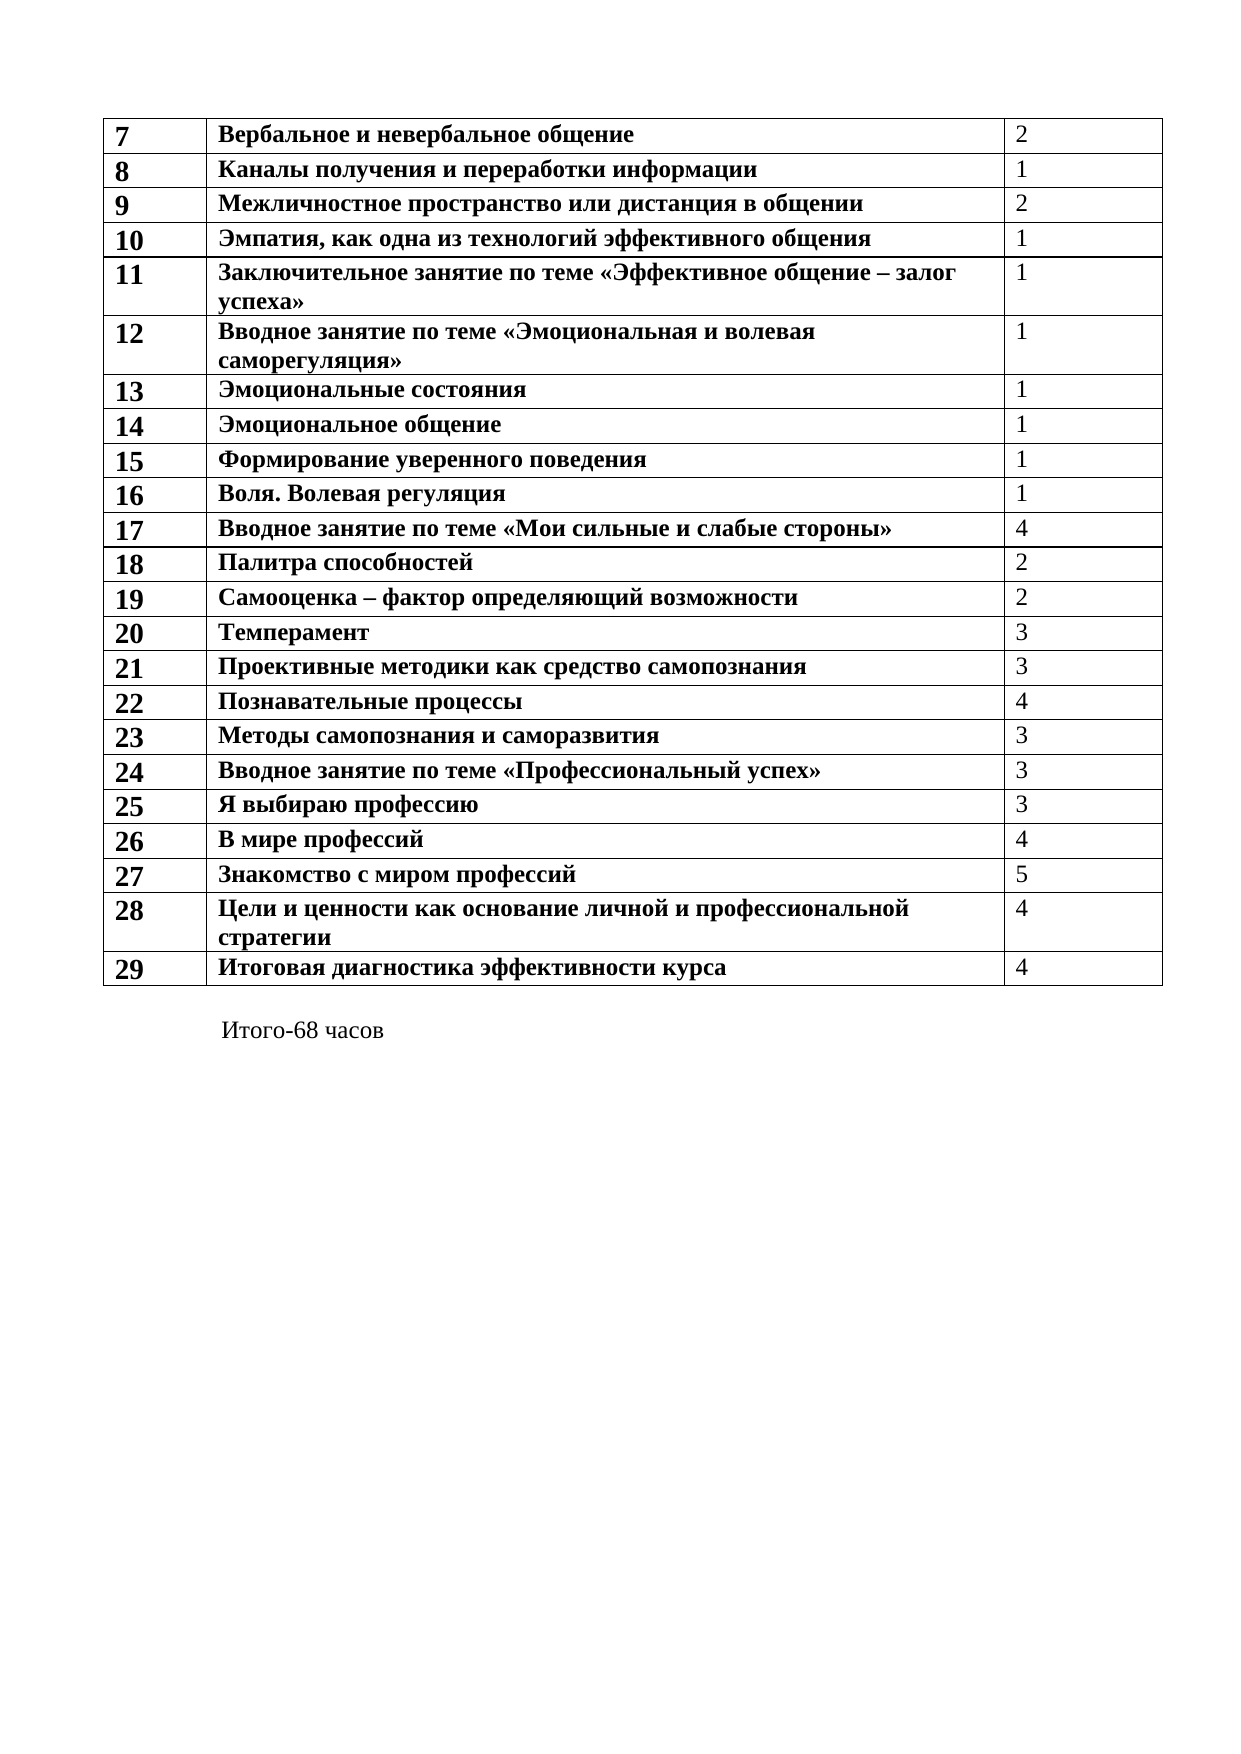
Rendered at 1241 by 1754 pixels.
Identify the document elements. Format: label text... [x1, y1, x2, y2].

table_cell 1 [1005, 409, 1162, 443]
table_cell 2 [1005, 548, 1162, 581]
table_cell 13 [104, 375, 206, 408]
table_cell Вводное занятие по теме «Мои сильные и слабые стороны» [207, 513, 1004, 546]
table_cell 3 [1005, 651, 1162, 685]
table_cell Палитра способностей [207, 548, 1004, 581]
table_cell 27 [104, 859, 206, 892]
table_cell Воля. Волевая регуляция [207, 478, 1004, 512]
table_cell 1 [1005, 444, 1162, 477]
table_cell 2 [1005, 188, 1162, 222]
table_cell Проективные методики как средство самопознания [207, 651, 1004, 685]
table_cell В мире профессий [207, 824, 1004, 858]
table_cell 17 [104, 513, 206, 546]
table_cell 9 [104, 188, 206, 222]
table_cell Формирование уверенного поведения [207, 444, 1004, 477]
table_cell 4 [1005, 513, 1162, 546]
table_cell 3 [1005, 755, 1162, 788]
table_cell 12 [104, 316, 206, 373]
table_cell 7 [104, 119, 206, 153]
table_cell 10 [104, 223, 206, 256]
table_cell 24 [104, 755, 206, 788]
table_cell 4 [1005, 824, 1162, 858]
table_cell 2 [1005, 119, 1162, 153]
table_cell 21 [104, 651, 206, 685]
table_cell 22 [104, 686, 206, 719]
table_cell Цели и ценности как основание личной и профессиональной стратегии [207, 893, 1004, 951]
table_cell 4 [1005, 893, 1162, 951]
table_cell 1 [1005, 316, 1162, 373]
table_cell 4 [1005, 686, 1162, 719]
table_cell 1 [1005, 154, 1162, 187]
table_cell 4 [1005, 952, 1162, 985]
table_cell 1 [1005, 375, 1162, 408]
table_cell 3 [1005, 720, 1162, 754]
table_cell 3 [1005, 617, 1162, 650]
table_cell 1 [1005, 478, 1162, 512]
table_cell 8 [104, 154, 206, 187]
table_cell 14 [104, 409, 206, 443]
table_cell 25 [104, 790, 206, 823]
table_cell 1 [1005, 258, 1162, 315]
table_cell Темперамент [207, 617, 1004, 650]
table_cell 26 [104, 824, 206, 858]
table_cell Эмпатия, как одна из технологий эффективного общения [207, 223, 1004, 256]
table_cell 1 [1005, 223, 1162, 256]
table_cell Вербальное и невербальное общение [207, 119, 1004, 153]
table_cell 15 [104, 444, 206, 477]
table_cell Вводное занятие по теме «Эмоциональная и волевая саморегуляция» [207, 316, 1004, 373]
table_cell 23 [104, 720, 206, 754]
table_cell Эмоциональное общение [207, 409, 1004, 443]
table_cell Знакомство с миром профессий [207, 859, 1004, 892]
text Итого-68 часов [221, 1016, 1152, 1044]
table_cell Заключительное занятие по теме «Эффективное общение – залог успеха» [207, 258, 1004, 315]
table_cell 19 [104, 582, 206, 616]
table_cell 18 [104, 548, 206, 581]
table_cell 20 [104, 617, 206, 650]
table_cell Эмоциональные состояния [207, 375, 1004, 408]
table_cell 5 [1005, 859, 1162, 892]
table_cell Самооценка – фактор определяющий возможности [207, 582, 1004, 616]
table_cell Каналы получения и переработки информации [207, 154, 1004, 187]
table_cell 2 [1005, 582, 1162, 616]
table_cell 11 [104, 258, 206, 315]
table_cell 28 [104, 893, 206, 951]
table_cell 16 [104, 478, 206, 512]
table_cell Познавательные процессы [207, 686, 1004, 719]
table_cell Межличностное пространство или дистанция в общении [207, 188, 1004, 222]
table_cell 29 [104, 952, 206, 985]
table_cell Методы самопознания и саморазвития [207, 720, 1004, 754]
table_cell 3 [1005, 790, 1162, 823]
table_cell Я выбираю профессию [207, 790, 1004, 823]
table_cell Итоговая диагностика эффективности курса [207, 952, 1004, 985]
table_cell Вводное занятие по теме «Профессиональный успех» [207, 755, 1004, 788]
